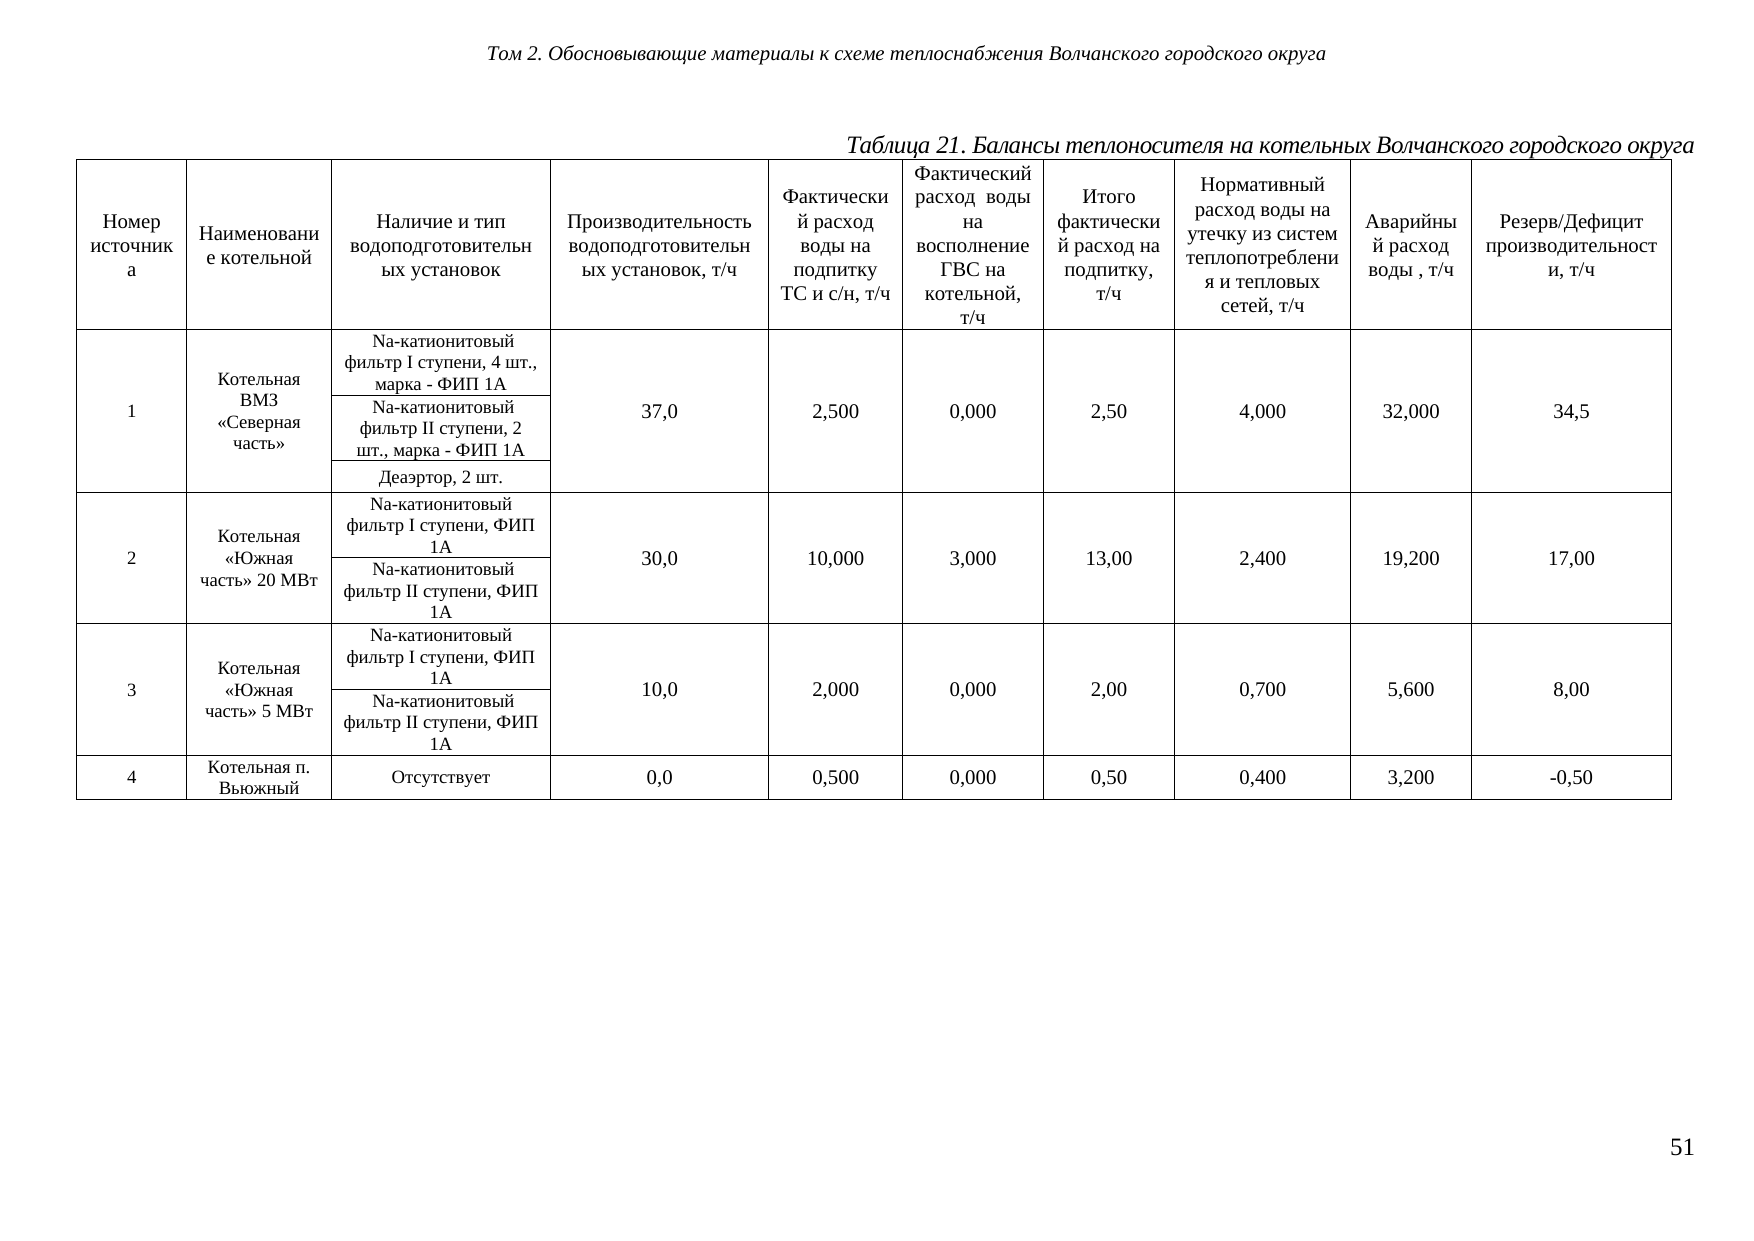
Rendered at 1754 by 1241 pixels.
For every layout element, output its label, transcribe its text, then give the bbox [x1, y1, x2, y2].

text Таблица 21. Балансы теплоносителя на котельных Волчанского городского округа [118, 131, 1695, 159]
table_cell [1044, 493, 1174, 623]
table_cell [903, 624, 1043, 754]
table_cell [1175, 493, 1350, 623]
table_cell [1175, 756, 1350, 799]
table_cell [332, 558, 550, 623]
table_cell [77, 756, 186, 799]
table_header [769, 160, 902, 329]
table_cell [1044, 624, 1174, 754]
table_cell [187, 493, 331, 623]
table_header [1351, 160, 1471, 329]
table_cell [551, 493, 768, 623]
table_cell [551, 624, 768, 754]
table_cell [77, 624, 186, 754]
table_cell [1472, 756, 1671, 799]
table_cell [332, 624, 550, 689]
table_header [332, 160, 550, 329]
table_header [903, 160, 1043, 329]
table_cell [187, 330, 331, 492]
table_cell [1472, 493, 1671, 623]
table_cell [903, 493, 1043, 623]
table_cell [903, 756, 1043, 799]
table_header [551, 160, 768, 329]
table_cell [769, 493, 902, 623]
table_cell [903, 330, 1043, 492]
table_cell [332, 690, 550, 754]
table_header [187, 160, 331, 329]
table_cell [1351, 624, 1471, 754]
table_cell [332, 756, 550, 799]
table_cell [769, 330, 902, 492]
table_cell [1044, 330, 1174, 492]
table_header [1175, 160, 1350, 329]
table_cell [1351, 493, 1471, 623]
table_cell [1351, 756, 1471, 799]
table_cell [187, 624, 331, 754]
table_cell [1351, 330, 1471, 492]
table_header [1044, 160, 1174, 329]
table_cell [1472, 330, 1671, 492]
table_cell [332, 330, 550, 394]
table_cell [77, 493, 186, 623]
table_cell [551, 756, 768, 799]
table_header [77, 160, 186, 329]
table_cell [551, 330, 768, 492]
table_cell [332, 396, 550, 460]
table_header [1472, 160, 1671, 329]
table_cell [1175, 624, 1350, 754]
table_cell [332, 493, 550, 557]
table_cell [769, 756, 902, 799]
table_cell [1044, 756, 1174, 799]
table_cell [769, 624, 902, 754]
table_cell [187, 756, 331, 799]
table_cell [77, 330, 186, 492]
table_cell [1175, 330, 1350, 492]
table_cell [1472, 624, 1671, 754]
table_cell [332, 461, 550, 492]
